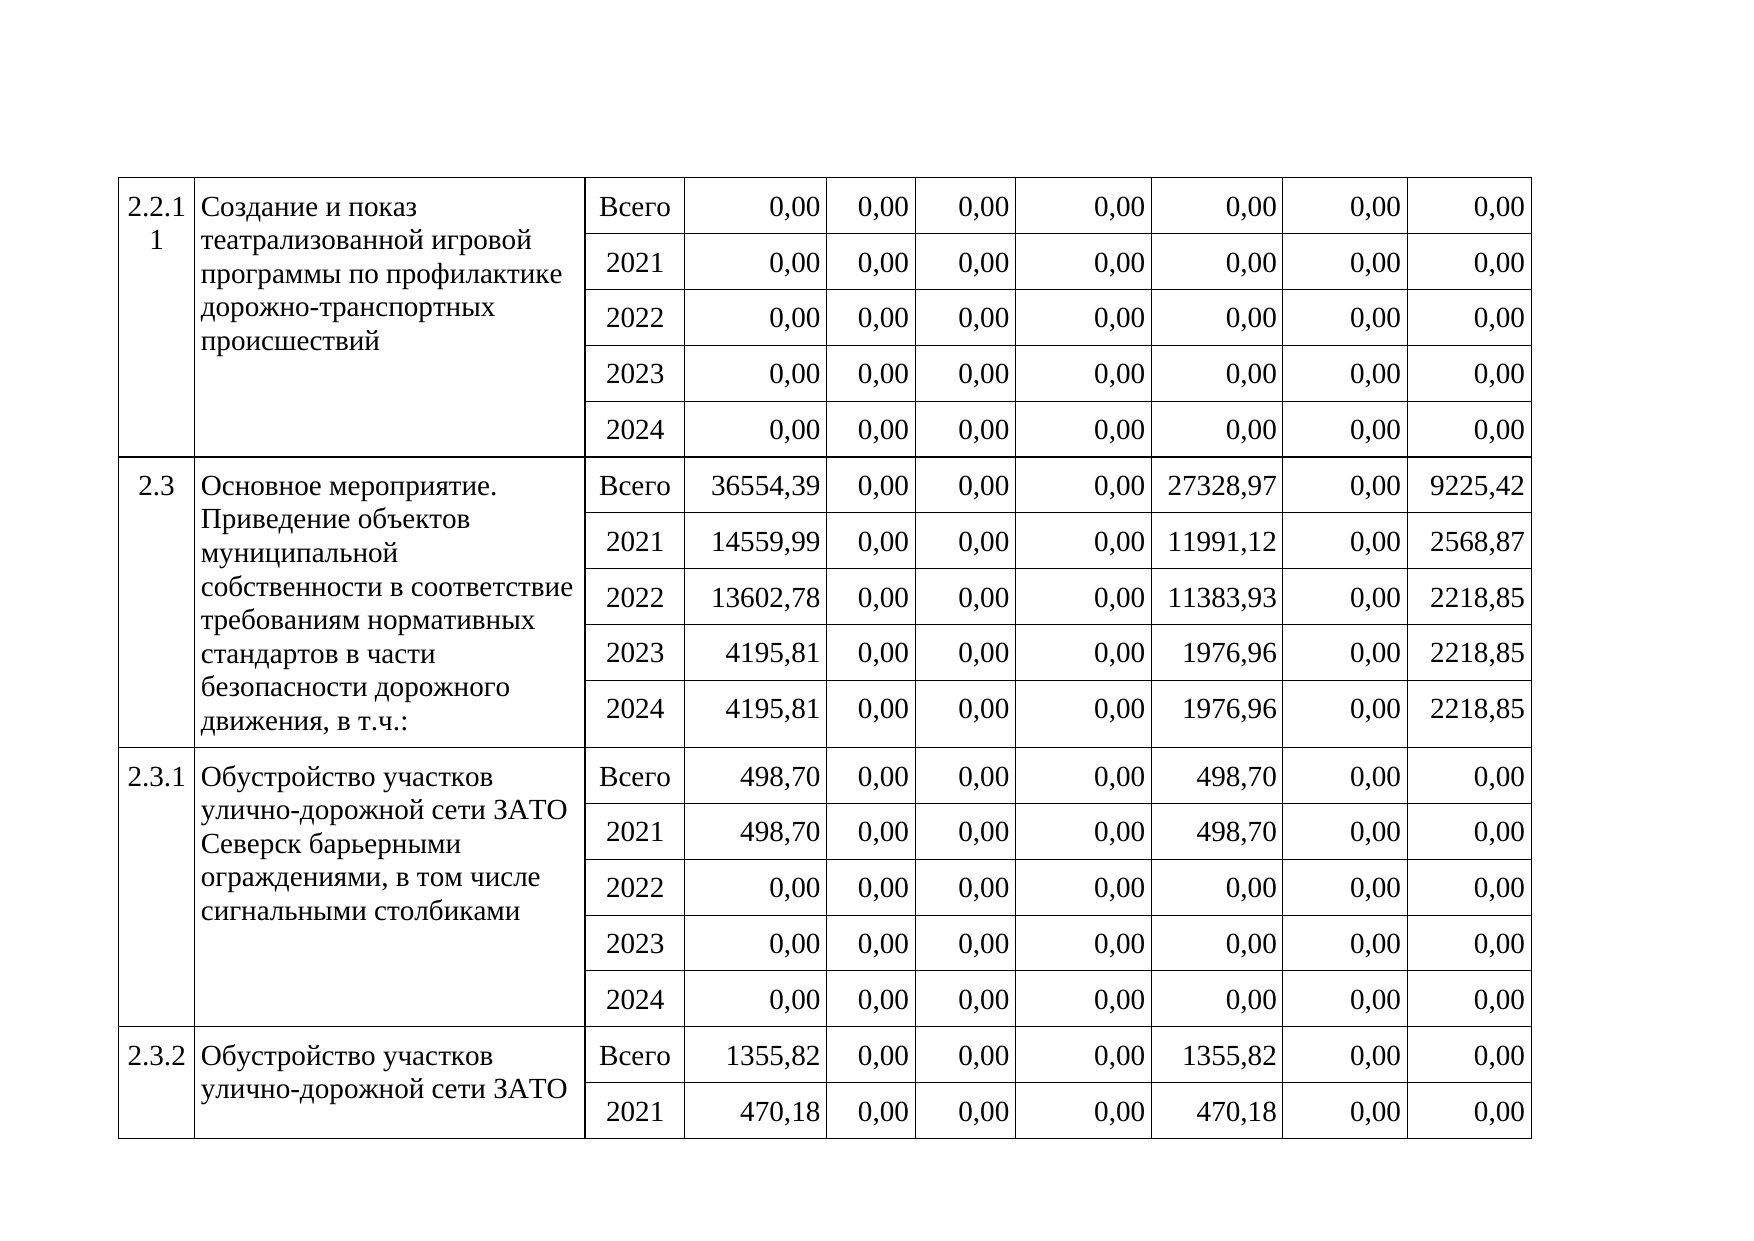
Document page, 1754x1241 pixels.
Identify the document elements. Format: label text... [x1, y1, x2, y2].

table_cell 1355,82 [1152, 1027, 1282, 1082]
table_cell 2568,87 [1408, 513, 1531, 568]
table_cell 0,00 [1016, 860, 1151, 914]
table_cell 36554,39 [685, 458, 826, 512]
table_cell 0,00 [827, 178, 915, 233]
table_cell 0,00 [916, 402, 1015, 456]
table_cell 11991,12 [1152, 513, 1282, 568]
table_cell 2.3.2 [119, 1027, 194, 1138]
table_cell 0,00 [827, 290, 915, 345]
table_cell Всего [586, 178, 684, 233]
table_cell 2024 [586, 681, 684, 747]
table_cell 0,00 [1283, 513, 1407, 568]
table_cell 0,00 [827, 234, 915, 289]
table_cell 0,00 [1016, 402, 1151, 456]
table_cell 0,00 [1283, 1027, 1407, 1082]
table_cell 0,00 [1283, 804, 1407, 859]
table_cell 0,00 [1283, 860, 1407, 914]
table_cell 0,00 [916, 1027, 1015, 1082]
table_cell 0,00 [685, 290, 826, 345]
table_cell 0,00 [1152, 402, 1282, 456]
table_cell 0,00 [827, 569, 915, 624]
table_cell 0,00 [827, 625, 915, 680]
table_cell 2023 [586, 916, 684, 970]
table_cell 0,00 [916, 234, 1015, 289]
table_cell 0,00 [1408, 346, 1531, 401]
table_cell 0,00 [1016, 625, 1151, 680]
table_cell 0,00 [1152, 178, 1282, 233]
table_cell Всего [586, 1027, 684, 1082]
table_cell 2021 [586, 513, 684, 568]
table_cell 0,00 [1016, 234, 1151, 289]
table_cell 0,00 [1283, 234, 1407, 289]
table_cell 0,00 [1016, 681, 1151, 747]
table_cell 0,00 [1016, 971, 1151, 1026]
table_cell 0,00 [916, 290, 1015, 345]
table_cell 0,00 [1152, 971, 1282, 1026]
table_cell 0,00 [1408, 1027, 1531, 1082]
table_cell 498,70 [1152, 748, 1282, 803]
table_cell 0,00 [1016, 513, 1151, 568]
table_cell 0,00 [1016, 569, 1151, 624]
table_cell 0,00 [1016, 1027, 1151, 1082]
table_cell 0,00 [827, 458, 915, 512]
table_cell 27328,97 [1152, 458, 1282, 512]
table_cell 0,00 [916, 916, 1015, 970]
table_cell 0,00 [916, 569, 1015, 624]
table_cell 2022 [586, 569, 684, 624]
table_cell 0,00 [827, 346, 915, 401]
table_cell 0,00 [1283, 178, 1407, 233]
table_cell Обустройство участков улично-дорожной сети ЗАТО Северск барьерными ограждениями, в том числе сигнальными столбиками [195, 748, 584, 1026]
table_cell 9225,42 [1408, 458, 1531, 512]
table_cell 0,00 [827, 1083, 915, 1138]
table_cell 0,00 [916, 681, 1015, 747]
table_cell 0,00 [1283, 681, 1407, 747]
table_cell 0,00 [1016, 1083, 1151, 1138]
table_cell 1976,96 [1152, 625, 1282, 680]
table_cell 0,00 [827, 860, 915, 914]
table_cell 2021 [586, 804, 684, 859]
table_cell 2.2.11 [119, 178, 194, 456]
table_cell 498,70 [685, 748, 826, 803]
table_cell 470,18 [685, 1083, 826, 1138]
table_cell 0,00 [827, 804, 915, 859]
table_cell 0,00 [1283, 1083, 1407, 1138]
table_cell 0,00 [1408, 290, 1531, 345]
table_cell Всего [586, 458, 684, 512]
table_cell 2023 [586, 346, 684, 401]
table_cell 2218,85 [1408, 569, 1531, 624]
table_cell 0,00 [827, 971, 915, 1026]
table_cell 498,70 [685, 804, 826, 859]
table_cell 14559,99 [685, 513, 826, 568]
table_cell 0,00 [1283, 290, 1407, 345]
table_cell 0,00 [1408, 916, 1531, 970]
table_cell 0,00 [916, 971, 1015, 1026]
table_cell 0,00 [1016, 804, 1151, 859]
table_cell 0,00 [916, 178, 1015, 233]
table_cell 0,00 [1016, 178, 1151, 233]
table_cell 0,00 [916, 346, 1015, 401]
table_cell 0,00 [1408, 178, 1531, 233]
table_cell 0,00 [1408, 1083, 1531, 1138]
table_cell 0,00 [685, 178, 826, 233]
table_cell 0,00 [685, 916, 826, 970]
table_cell 0,00 [827, 402, 915, 456]
table_cell 0,00 [685, 860, 826, 914]
table_cell 0,00 [1016, 290, 1151, 345]
table_cell 0,00 [685, 971, 826, 1026]
table_cell 0,00 [827, 513, 915, 568]
table_cell Основное мероприятие. Приведение объектов муниципальной собственности в соответствие требованиям нормативных стандартов в части безопасности дорожного движения, в т.ч.: [195, 458, 584, 747]
table_cell 2218,85 [1408, 625, 1531, 680]
table_cell 0,00 [1283, 748, 1407, 803]
table_cell 2.3.1 [119, 748, 194, 1026]
table_cell 0,00 [916, 458, 1015, 512]
table_cell 13602,78 [685, 569, 826, 624]
table_cell 0,00 [916, 625, 1015, 680]
table_cell 0,00 [916, 748, 1015, 803]
table_cell 4195,81 [685, 625, 826, 680]
table_cell 11383,93 [1152, 569, 1282, 624]
table_cell 2024 [586, 971, 684, 1026]
table_cell Обустройство участков улично-дорожной сети ЗАТО Северск искусственными неровностями [195, 1027, 584, 1138]
table_cell 0,00 [1408, 804, 1531, 859]
table_cell 0,00 [1016, 346, 1151, 401]
table_cell 0,00 [1152, 234, 1282, 289]
table_cell 0,00 [1408, 234, 1531, 289]
table_cell 0,00 [1283, 916, 1407, 970]
table_cell 0,00 [827, 748, 915, 803]
table_cell 2024 [586, 402, 684, 456]
table_cell 498,70 [1152, 804, 1282, 859]
table_cell 4195,81 [685, 681, 826, 747]
table_cell 0,00 [1283, 971, 1407, 1026]
table_cell 0,00 [1283, 402, 1407, 456]
table_cell 0,00 [827, 916, 915, 970]
table_cell 470,18 [1152, 1083, 1282, 1138]
table_cell 1976,96 [1152, 681, 1282, 747]
table_cell 0,00 [685, 402, 826, 456]
table_cell 0,00 [1152, 916, 1282, 970]
table_cell 0,00 [1408, 748, 1531, 803]
table_cell 0,00 [1408, 402, 1531, 456]
table_cell 0,00 [1283, 569, 1407, 624]
table_cell Создание и показ театрализованной игровой программы по профилактике дорожно-транспортных происшествий [195, 178, 584, 456]
table_cell 0,00 [1408, 860, 1531, 914]
table_cell 0,00 [916, 513, 1015, 568]
table_cell 2021 [586, 234, 684, 289]
table_cell Всего [586, 748, 684, 803]
table_cell 0,00 [685, 234, 826, 289]
table_cell 0,00 [1152, 860, 1282, 914]
table_cell 0,00 [1152, 290, 1282, 345]
table_cell 0,00 [1283, 346, 1407, 401]
table_cell 0,00 [1283, 625, 1407, 680]
table_cell 0,00 [916, 860, 1015, 914]
table_cell 0,00 [916, 1083, 1015, 1138]
table_cell 2022 [586, 290, 684, 345]
table_cell 0,00 [827, 1027, 915, 1082]
table_cell 0,00 [1016, 748, 1151, 803]
table_cell 2.3 [119, 458, 194, 747]
table_cell 2218,85 [1408, 681, 1531, 747]
table_cell 0,00 [916, 804, 1015, 859]
table_cell 2021 [586, 1083, 684, 1138]
table_cell 0,00 [1152, 346, 1282, 401]
table_cell 0,00 [1408, 971, 1531, 1026]
table_cell 2022 [586, 860, 684, 914]
table_cell 2023 [586, 625, 684, 680]
table_cell 0,00 [1016, 458, 1151, 512]
table_cell 0,00 [1016, 916, 1151, 970]
table_cell 0,00 [827, 681, 915, 747]
table_cell 1355,82 [685, 1027, 826, 1082]
table_cell 0,00 [1283, 458, 1407, 512]
table_cell 0,00 [685, 346, 826, 401]
